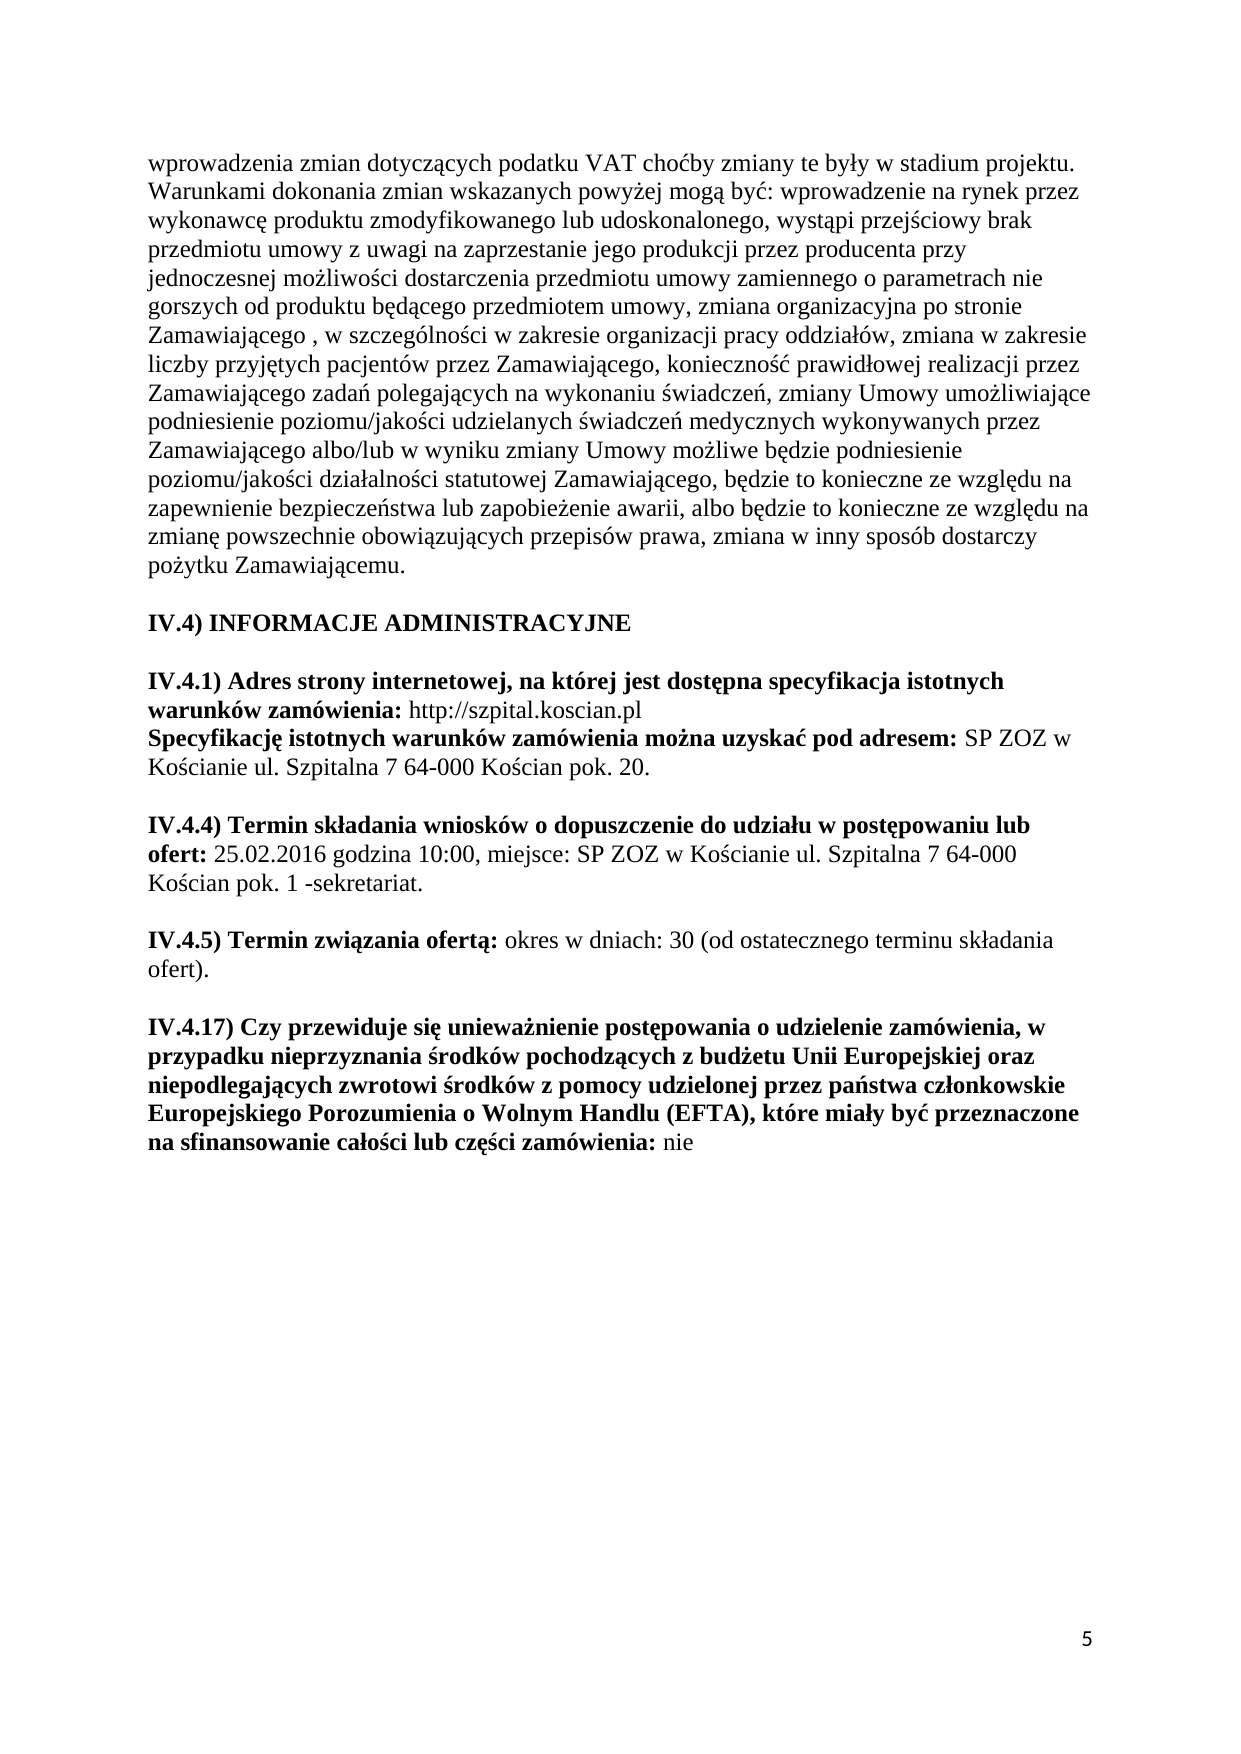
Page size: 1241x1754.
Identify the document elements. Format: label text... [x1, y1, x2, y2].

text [148, 148, 1093, 579]
text IV.4.17) Czy przewiduje się unieważnienie postępowania o udzielenie zamówienia, w przypadku nieprzyznania środków pochodzących z budżetu Unii Europejskiej oraz niepodlegających zwrotowi środków z pomocy udzielonej przez państwa członkowskie Europejskiego Porozumienia o Wolnym Handlu (EFTA), które miały być przeznaczone na sfinansowanie całości lub części zamówienia: nie [148, 1012, 1093, 1156]
text IV.4.1) Adres strony internetowej, na której jest dostępna specyfikacja istotnych warunków zamówienia: http://szpital.koscian.pl Specyfikację istotnych warunków zamówienia można uzyskać pod adresem: SP ZOZ w Kościanie ul. Szpitalna 7 64-000 Kościan pok. 20. [148, 666, 1093, 781]
text IV.4.5) Termin związania ofertą: okres w dniach: 30 (od ostatecznego terminu składania ofert). [148, 926, 1093, 983]
text IV.4) INFORMACJE ADMINISTRACYJNE [148, 608, 1093, 637]
text IV.4.4) Termin składania wniosków o dopuszczenie do udziału w postępowaniu lub ofert: 25.02.2016 godzina 10:00, miejsce: SP ZOZ w Kościanie ul. Szpitalna 7 64-000 Kościan pok. 1 -sekretariat. [148, 810, 1093, 896]
